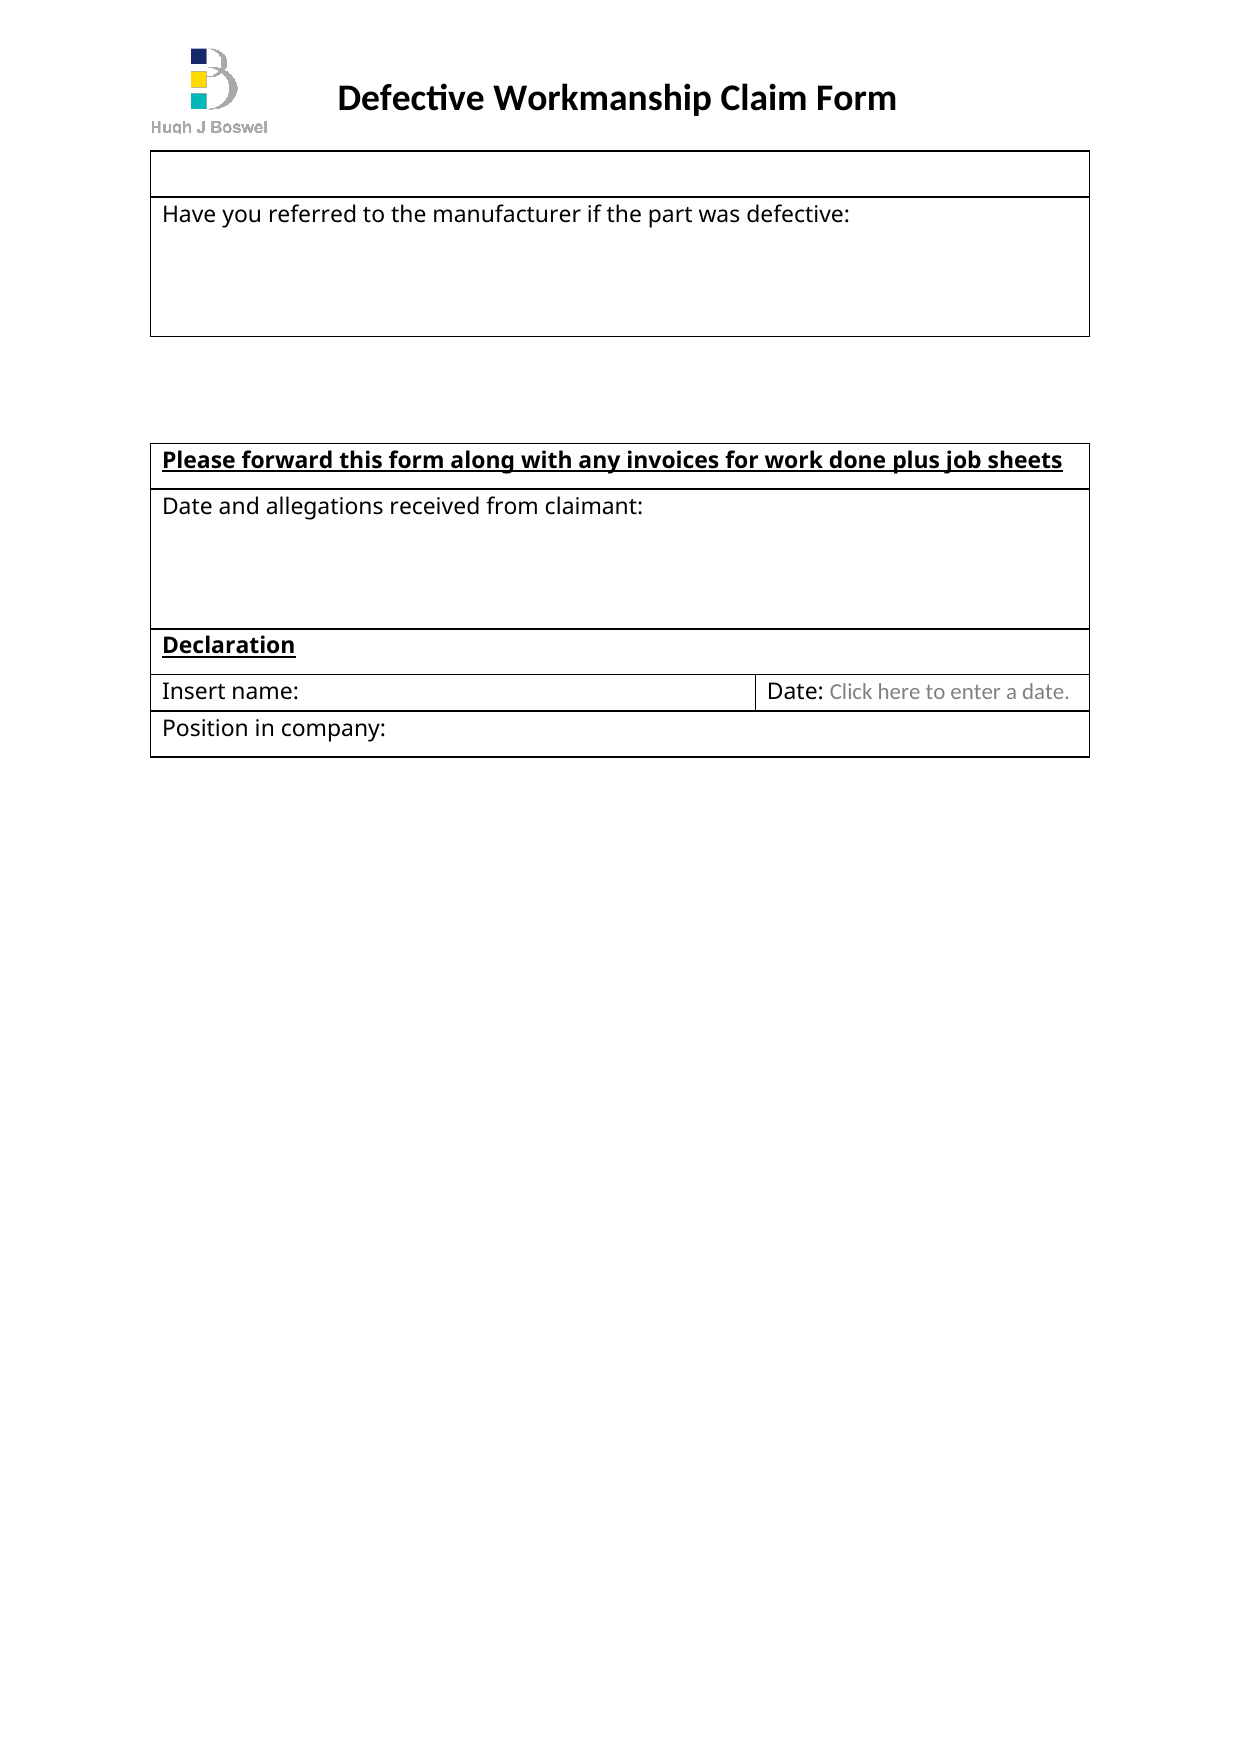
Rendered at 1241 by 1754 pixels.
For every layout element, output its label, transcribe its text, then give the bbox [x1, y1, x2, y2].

table_header Please forward this form along with any invoices for work done plus job sheets [151, 444, 1089, 488]
table_cell Position in company: [151, 712, 1089, 756]
table_cell Have you referred to the manufacturer if the part was defective: [151, 198, 1089, 336]
table_cell Date and allegations received from claimant: [151, 490, 1089, 628]
table_cell Date: [756, 675, 1089, 710]
table_cell Insert name: [151, 675, 755, 710]
table_cell Declaration [151, 630, 1089, 674]
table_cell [151, 152, 1089, 196]
picture [150, 48, 269, 133]
